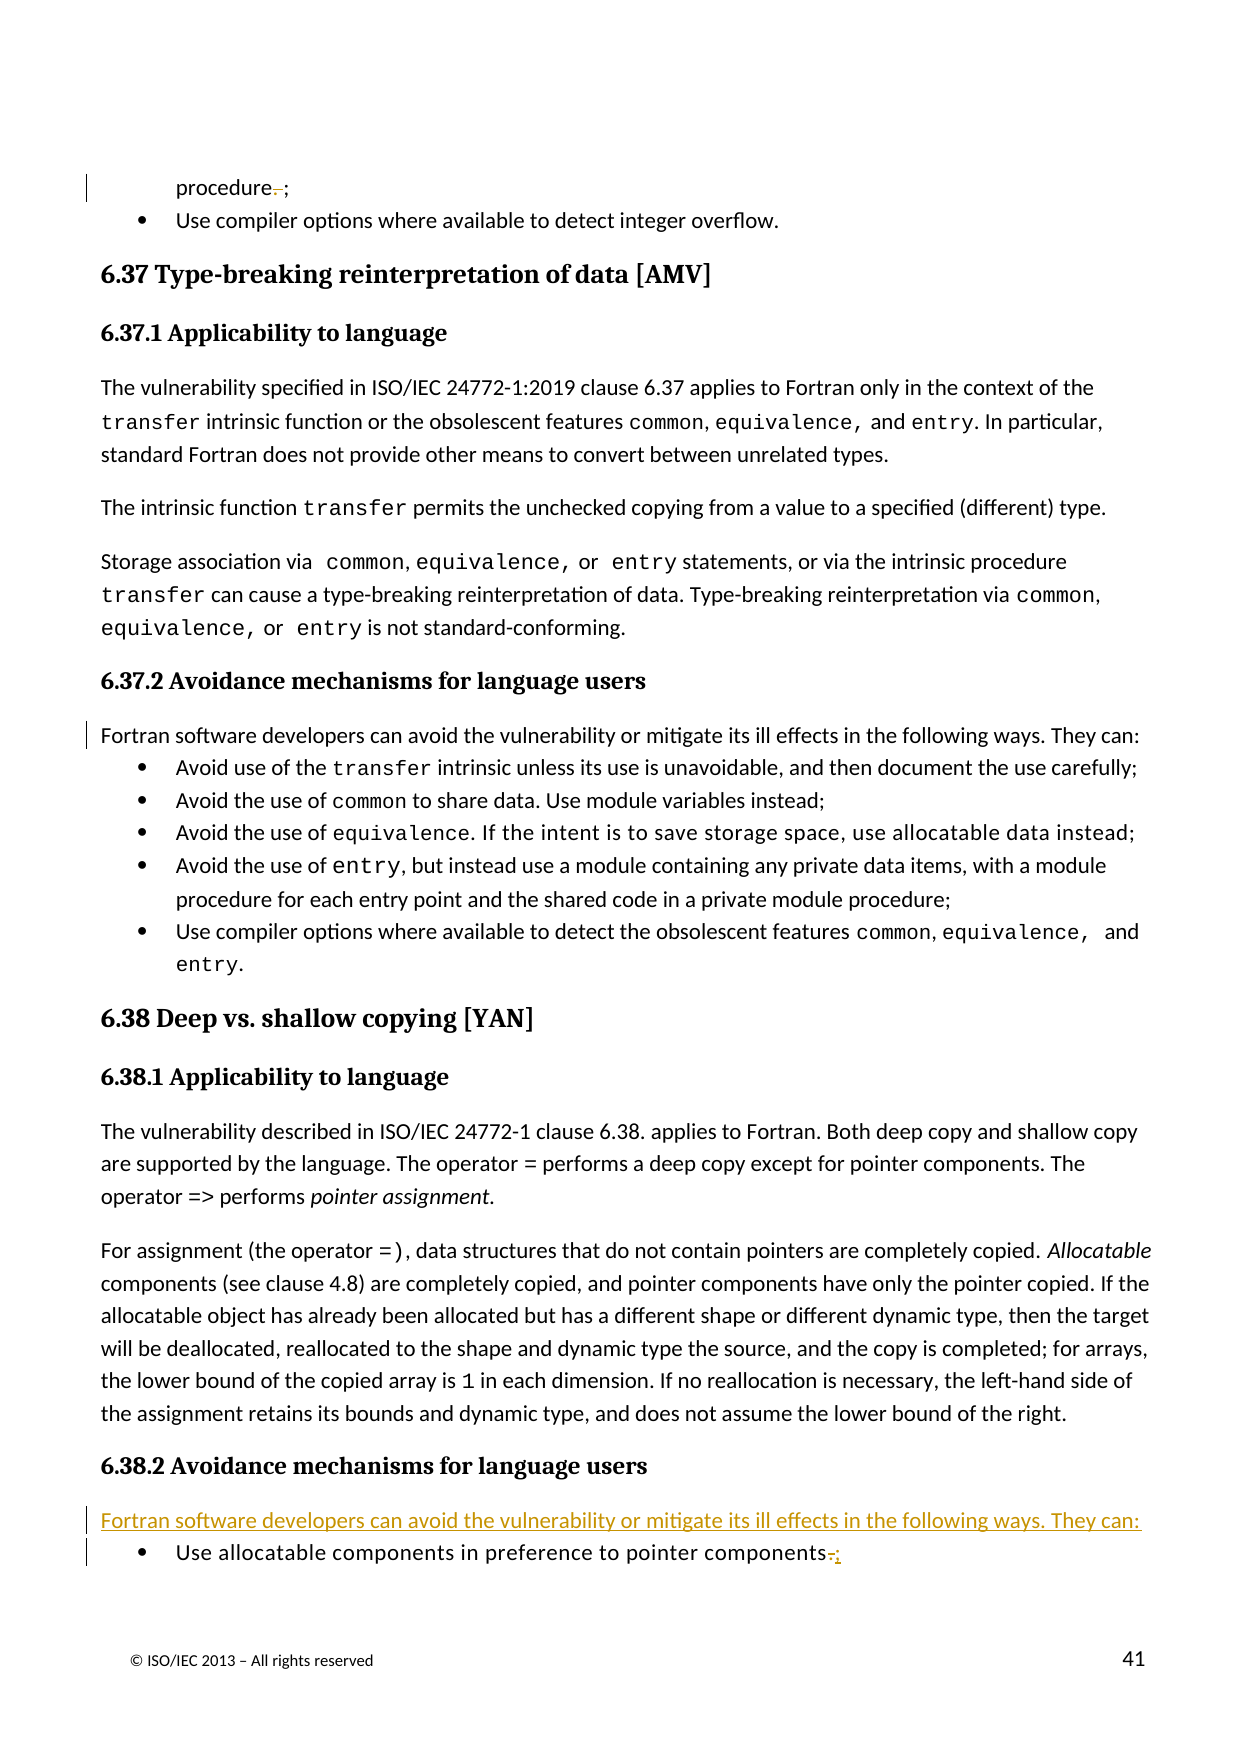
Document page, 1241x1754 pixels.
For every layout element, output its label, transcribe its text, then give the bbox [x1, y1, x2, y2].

list Use compiler options where available to detect integer overflow. [138, 206, 1164, 234]
list Avoid the use of equivalence. If the intent is to save storage space, use allocatable data instead; [138, 818, 1164, 847]
text The vulnerability described in ISO/IEC 24772-1 clause 6.38. applies to Fortran. Both deep copy and shallow copy are supported by the language. The operator = performs a deep copy except for pointer components. The operator => performs pointer assignment. [101, 1117, 1164, 1211]
list Avoid the use of entry, but instead use a module containing any private data items, with a module procedure for each entry point and the shared code in a private module procedure; [138, 851, 1164, 913]
text The vulnerability specified in ISO/IEC 24772-1:2019 clause 6.37 applies to Fortran only in the context of the transfer intrinsic function or the obsolescent features common, equivalence, and entry. In particular, standard Fortran does not provide other means to convert between unrelated types. [101, 373, 1164, 468]
list Avoid the use of common to share data. Use module variables instead; [138, 786, 1164, 814]
list Avoid use of the transfer intrinsic unless its use is unavoidable, and then document the use carefully; [138, 753, 1164, 781]
subtitle 6.38 Deep vs. shallow copying [YAN] [101, 1003, 1164, 1034]
list Use compiler options where available to detect the obsolescent features common, equivalence, and entry. [138, 917, 1164, 978]
text 6.38.2 Avoidance mechanisms for language users [101, 1452, 1164, 1481]
text 6.38.1 Applicability to language [101, 1063, 1164, 1092]
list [138, 173, 1164, 202]
text For assignment (the operator =), data structures that do not contain pointers are completely copied. Allocatable components (see clause 4.8) are completely copied, and pointer components have only the pointer copied. If the allocatable object has already been allocated but has a different shape or different dynamic type, then the target will be deallocated, reallocated to the shape and dynamic type the source, and the copy is completed; for arrays, the lower bound of the copied array is 1 in each dimension. If no reallocation is necessary, the left-hand side of the assignment retains its bounds and dynamic type, and does not assume the lower bound of the right. [101, 1236, 1164, 1427]
text Use allocatable components in preference to pointer components [138, 1538, 1164, 1566]
list Fortran software developers can avoid the vulnerability or mitigate its ill effects in the following ways. They can: [101, 721, 1164, 749]
text 6.37.1 Applicability to language [101, 319, 1164, 348]
text The intrinsic function transfer permits the unchecked copying from a value to a specified (different) type. [101, 493, 1164, 522]
text 6.37.2 Avoidance mechanisms for language users [101, 667, 1164, 696]
text Storage association via common, equivalence, or entry statements, or via the intrinsic procedure transfer can cause a type-breaking reinterpretation of data. Type-breaking reinterpretation via common, equivalence, or entry is not standard-conforming. [101, 547, 1164, 642]
subtitle 6.37 Type-breaking reinterpretation of data [AMV] [101, 259, 1164, 290]
